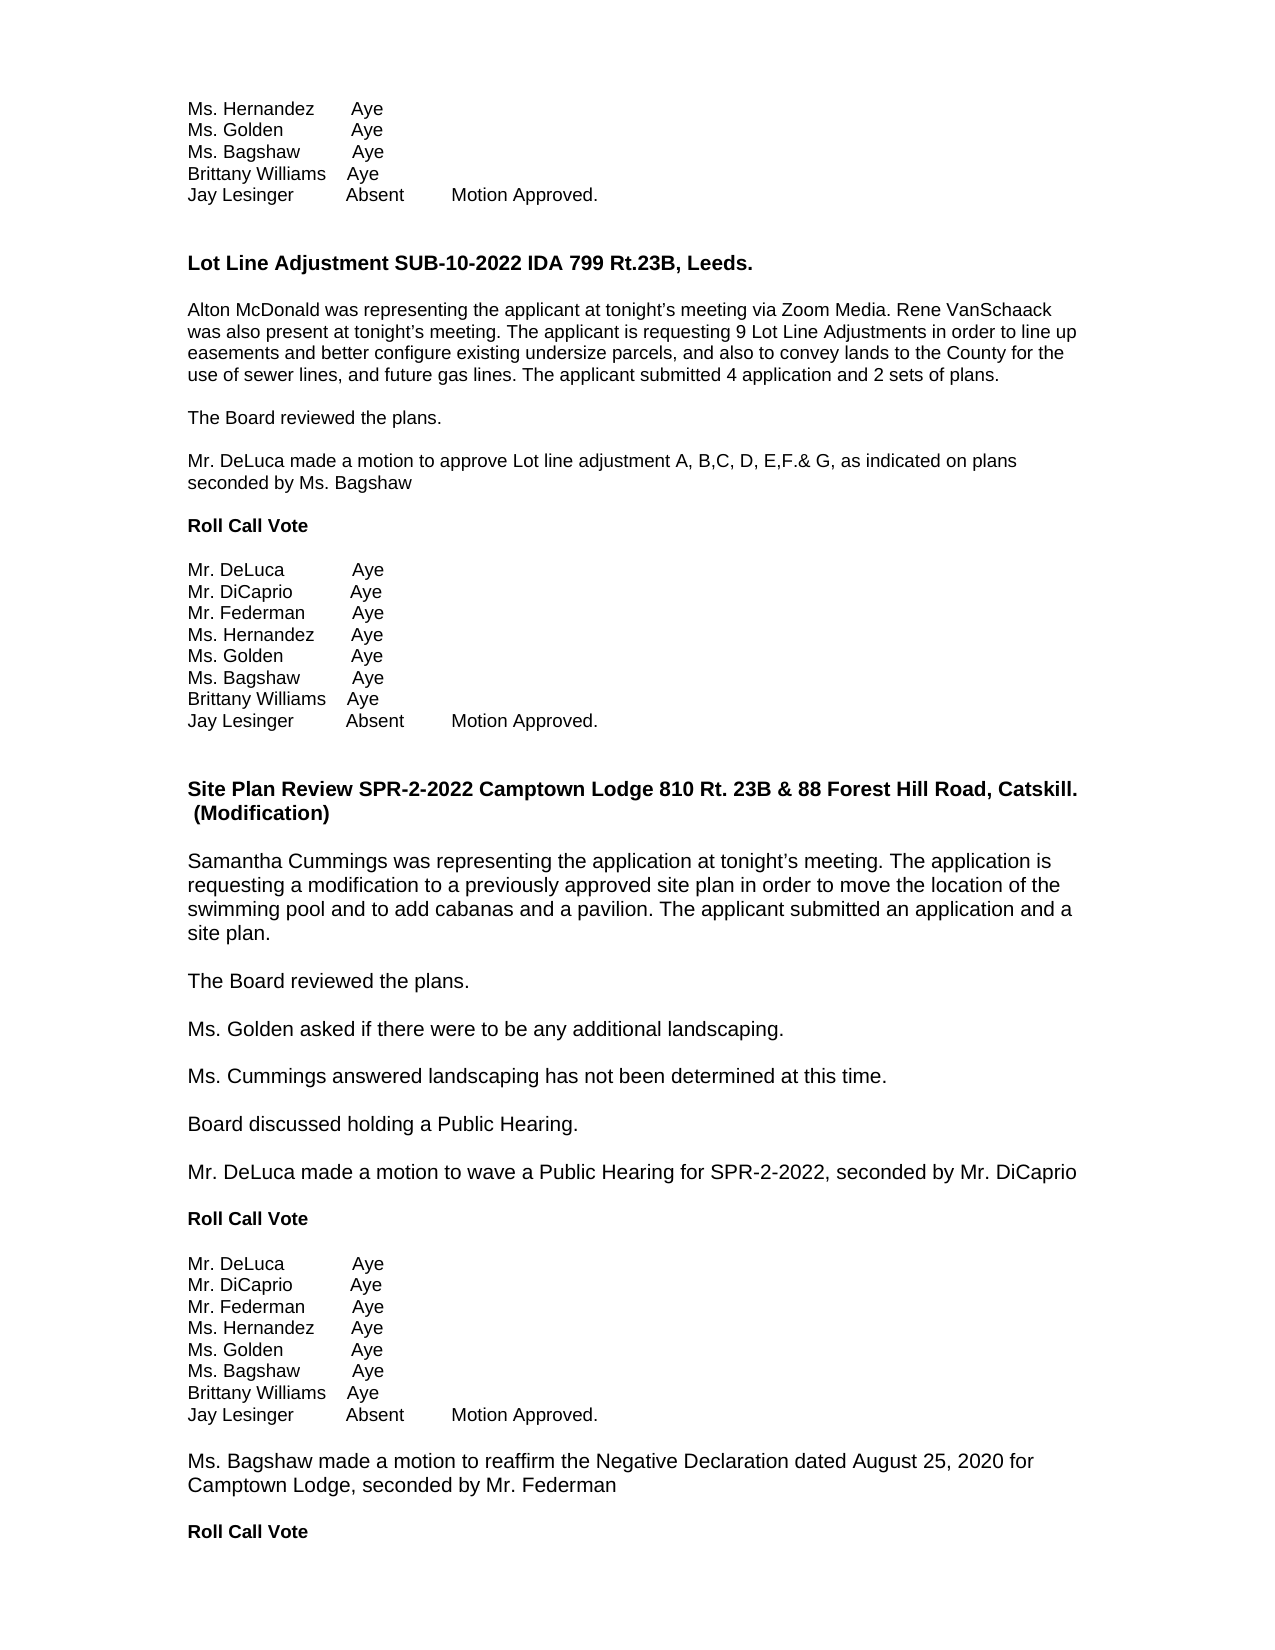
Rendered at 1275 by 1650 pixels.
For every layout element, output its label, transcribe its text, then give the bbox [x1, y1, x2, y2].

text Ms. Cummings answered landscaping has not been determined at this time. [187, 1064, 1087, 1088]
text Brittany Williams Aye [187, 162, 1087, 184]
text Jay Lesinger Absent Motion Approved. [187, 184, 1087, 206]
text Mr. DiCaprio Aye [187, 1274, 1087, 1296]
text Ms. Golden Aye [187, 645, 1087, 667]
text Mr. DiCaprio Aye [187, 580, 1087, 602]
text Mr. DeLuca made a motion to wave a Public Hearing for SPR-2-2022, seconded by Mr. DiCaprio [187, 1160, 1087, 1184]
text Ms. Golden Aye [187, 1339, 1087, 1360]
text Jay Lesinger Absent Motion Approved. [187, 1403, 1087, 1425]
text Ms. Golden Aye [187, 119, 1087, 141]
text Ms. Bagshaw Aye [187, 141, 1087, 162]
text Mr. DeLuca Aye [187, 1252, 1087, 1274]
text Ms. Hernandez Aye [187, 1317, 1087, 1339]
text Brittany Williams Aye [187, 1382, 1087, 1403]
text Board discussed holding a Public Hearing. [187, 1112, 1087, 1136]
text Roll Call Vote [187, 514, 1087, 536]
text (Modification) [187, 801, 1087, 825]
text Alton McDonald was representing the applicant at tonight’s meeting via Zoom Media. Rene VanSchaack was also present at tonight’s meeting. The applicant is requesting 9 Lot Line Adjustments in order to line up easements and better configure existing undersize parcels, and also to convey lands to the County for the use of sewer lines, and future gas lines. The applicant submitted 4 application and 2 sets of plans. [187, 299, 1087, 385]
text Jay Lesinger Absent Motion Approved. [187, 710, 1087, 731]
text Roll Call Vote [187, 1208, 1087, 1230]
text Mr. Federman Aye [187, 602, 1087, 623]
text Ms. Golden asked if there were to be any additional landscaping. [187, 1016, 1087, 1040]
text Brittany Williams Aye [187, 688, 1087, 710]
text Mr. DeLuca Aye [187, 559, 1087, 580]
text Ms. Bagshaw Aye [187, 667, 1087, 688]
text Mr. DeLuca made a motion to approve Lot line adjustment A, B,C, D, E,F.& G, as indicated on plans seconded by Ms. Bagshaw [187, 450, 1087, 493]
text Roll Call Vote [187, 1521, 1087, 1542]
text Site Plan Review SPR-2-2022 Camptown Lodge 810 Rt. 23B & 88 Forest Hill Road, Catskill. [187, 777, 1087, 801]
text The Board reviewed the plans. [187, 968, 1087, 992]
text Ms. Hernandez Aye [187, 98, 1087, 119]
text Ms. Hernandez Aye [187, 623, 1087, 645]
text Mr. Federman Aye [187, 1296, 1087, 1317]
text Lot Line Adjustment SUB-10-2022 IDA 799 Rt.23B, Leeds. [187, 251, 1087, 275]
text Ms. Bagshaw made a motion to reaffirm the Negative Declaration dated August 25, 2020 for Camptown Lodge, seconded by Mr. Federman [187, 1449, 1087, 1497]
text Samantha Cummings was representing the application at tonight’s meeting. The application is requesting a modification to a previously approved site plan in order to move the location of the swimming pool and to add cabanas and a pavilion. The applicant submitted an application and a site plan. [187, 849, 1087, 944]
text The Board reviewed the plans. [187, 407, 1087, 428]
text Ms. Bagshaw Aye [187, 1360, 1087, 1382]
